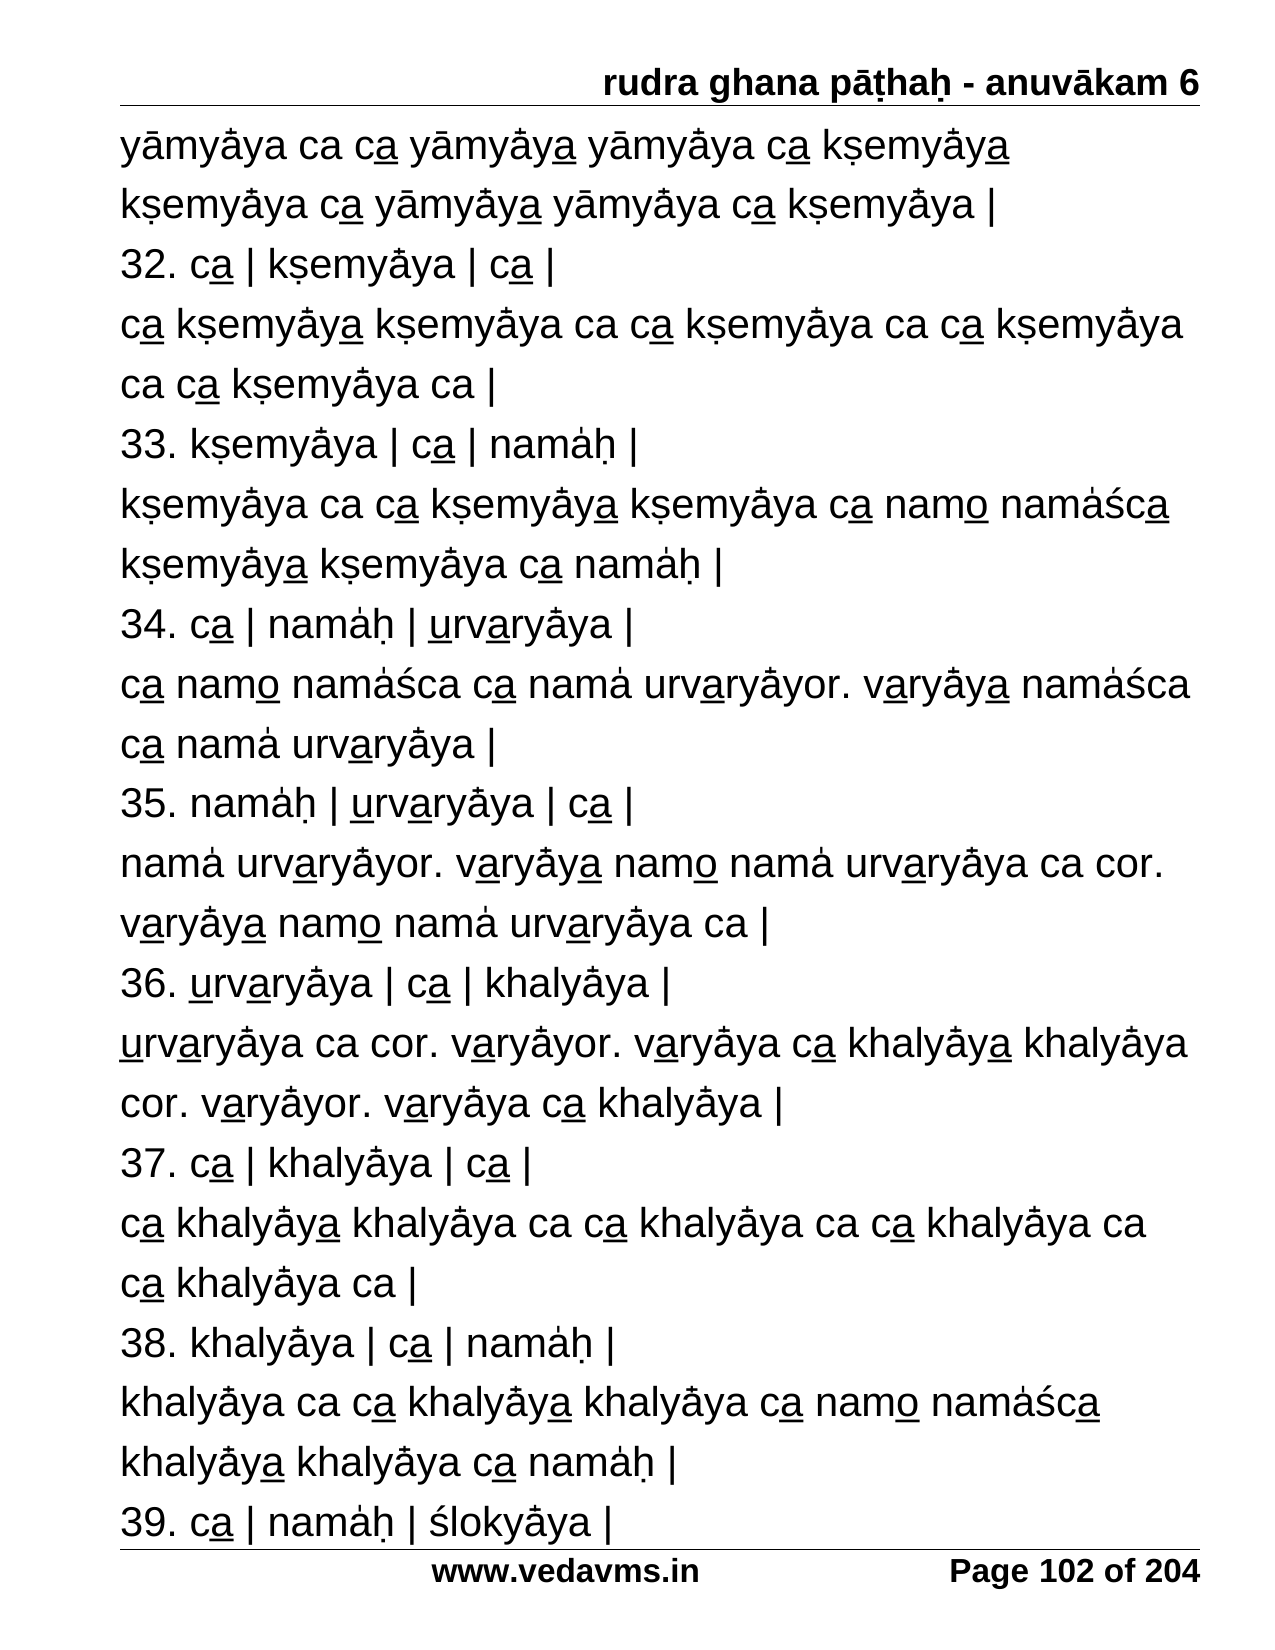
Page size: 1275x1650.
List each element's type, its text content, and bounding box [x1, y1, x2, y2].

text 36. u̲rva̲ryā̍ya | ca̲ | khalyā̍ya | [120, 958, 1200, 1006]
text 35. nama̍ḥ | u̲rva̲ryā̍ya | ca̲ | [120, 779, 1200, 827]
text ca̲ namo̲ nama̍śca ca̲ nama̍ urva̲ryā̍yor. va̲ryā̍ya̲ nama̍śca ca̲ nama̍ urva̲ryā̍ya | [120, 659, 1200, 767]
text 38. khalyā̍ya | ca̲ | nama̍ḥ | [120, 1318, 1200, 1366]
text 37. ca̲ | khalyā̍ya | ca̲ | [120, 1138, 1200, 1186]
text khalyā̍ya ca ca̲ khalyā̍ya̲ khalyā̍ya ca̲ namo̲ nama̍śca̲ khalyā̍ya̲ khalyā̍ya ca̲ nama̍ḥ | [120, 1378, 1200, 1486]
text 33. kṣemyā̍ya | ca̲ | nama̍ḥ | [120, 419, 1200, 467]
text 39. ca̲ | nama̍ḥ | ślokyā̍ya | [120, 1498, 1200, 1546]
text ca̲ khalyā̍ya̲ khalyā̍ya ca ca̲ khalyā̍ya ca ca̲ khalyā̍ya ca ca̲ khalyā̍ya ca | [120, 1198, 1200, 1306]
text 32. ca̲ | kṣemyā̍ya | ca̲ | [120, 240, 1200, 288]
text 34. ca̲ | nama̍ḥ | u̲rva̲ryā̍ya | [120, 599, 1200, 647]
text u̲rva̲ryā̍ya ca cor. va̲ryā̍yor. va̲ryā̍ya ca̲ khalyā̍ya̲ khalyā̍ya cor. va̲ryā̍yor. va̲ryā̍ya ca̲ khalyā̍ya | [120, 1018, 1200, 1126]
text nama̍ urva̲ryā̍yor. va̲ryā̍ya̲ namo̲ nama̍ urva̲ryā̍ya ca cor. va̲ryā̍ya̲ namo̲ nama̍ urva̲ryā̍ya ca | [120, 839, 1200, 947]
text yāmyā̍ya ca ca̲ yāmyā̍ya̲ yāmyā̍ya ca̲ kṣemyā̍ya̲ kṣemyā̍ya ca̲ yāmyā̍ya̲ yāmyā̍ya ca̲ kṣemyā̍ya | [120, 120, 1200, 228]
text kṣemyā̍ya ca ca̲ kṣemyā̍ya̲ kṣemyā̍ya ca̲ namo̲ nama̍śca̲ kṣemyā̍ya̲ kṣemyā̍ya ca̲ nama̍ḥ | [120, 479, 1200, 587]
text ca̲ kṣemyā̍ya̲ kṣemyā̍ya ca ca̲ kṣemyā̍ya ca ca̲ kṣemyā̍ya ca ca̲ kṣemyā̍ya ca | [120, 300, 1200, 407]
